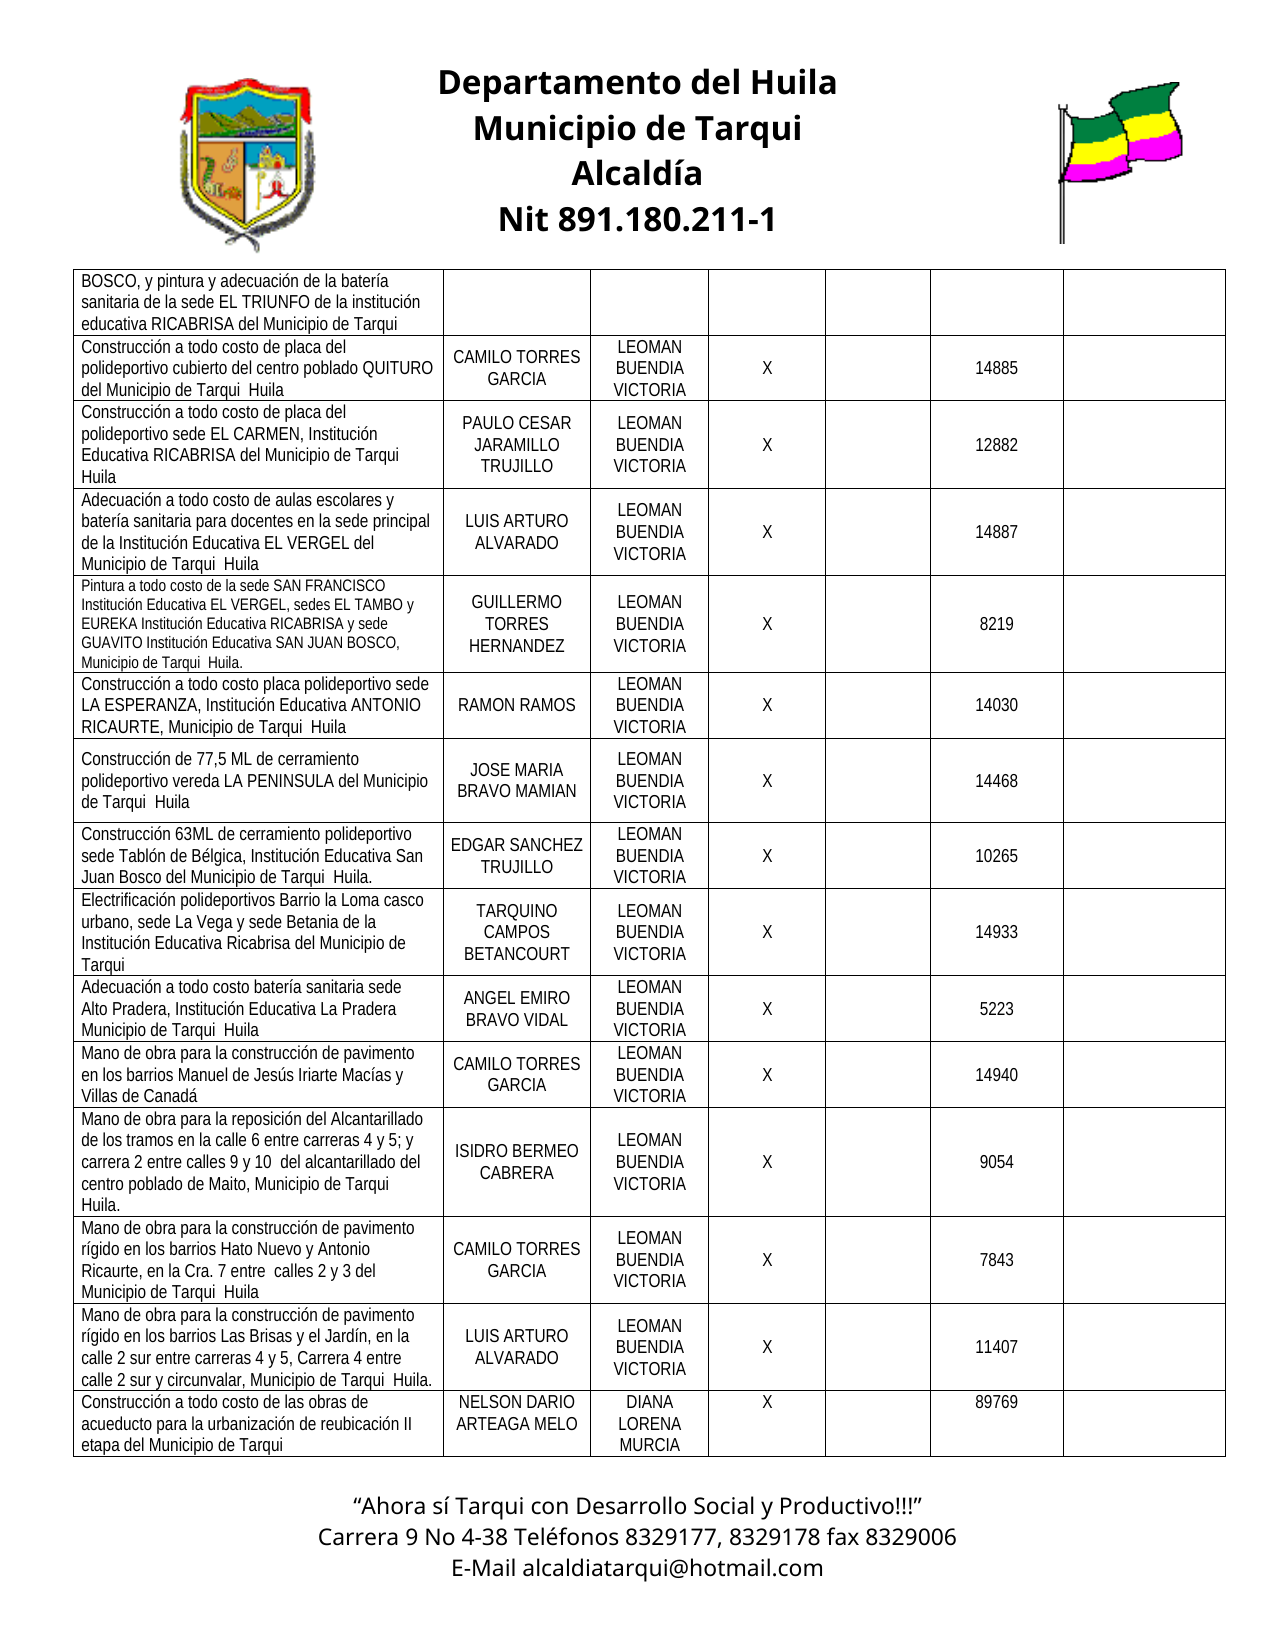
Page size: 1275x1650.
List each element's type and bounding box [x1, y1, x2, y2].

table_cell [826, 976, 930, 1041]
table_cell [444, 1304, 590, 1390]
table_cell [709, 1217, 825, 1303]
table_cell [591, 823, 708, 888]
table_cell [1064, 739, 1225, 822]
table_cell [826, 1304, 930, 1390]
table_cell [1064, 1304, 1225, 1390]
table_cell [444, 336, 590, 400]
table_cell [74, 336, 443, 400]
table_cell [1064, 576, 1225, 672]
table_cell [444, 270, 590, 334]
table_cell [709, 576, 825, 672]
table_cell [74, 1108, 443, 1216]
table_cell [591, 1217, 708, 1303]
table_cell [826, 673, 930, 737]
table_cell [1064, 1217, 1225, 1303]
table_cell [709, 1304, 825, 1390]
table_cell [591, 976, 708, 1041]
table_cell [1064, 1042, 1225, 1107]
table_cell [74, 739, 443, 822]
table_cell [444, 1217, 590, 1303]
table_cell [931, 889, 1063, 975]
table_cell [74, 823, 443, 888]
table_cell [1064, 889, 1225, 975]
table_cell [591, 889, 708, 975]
picture [177, 78, 322, 263]
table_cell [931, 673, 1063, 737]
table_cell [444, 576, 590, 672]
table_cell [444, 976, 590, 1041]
picture [1057, 82, 1189, 244]
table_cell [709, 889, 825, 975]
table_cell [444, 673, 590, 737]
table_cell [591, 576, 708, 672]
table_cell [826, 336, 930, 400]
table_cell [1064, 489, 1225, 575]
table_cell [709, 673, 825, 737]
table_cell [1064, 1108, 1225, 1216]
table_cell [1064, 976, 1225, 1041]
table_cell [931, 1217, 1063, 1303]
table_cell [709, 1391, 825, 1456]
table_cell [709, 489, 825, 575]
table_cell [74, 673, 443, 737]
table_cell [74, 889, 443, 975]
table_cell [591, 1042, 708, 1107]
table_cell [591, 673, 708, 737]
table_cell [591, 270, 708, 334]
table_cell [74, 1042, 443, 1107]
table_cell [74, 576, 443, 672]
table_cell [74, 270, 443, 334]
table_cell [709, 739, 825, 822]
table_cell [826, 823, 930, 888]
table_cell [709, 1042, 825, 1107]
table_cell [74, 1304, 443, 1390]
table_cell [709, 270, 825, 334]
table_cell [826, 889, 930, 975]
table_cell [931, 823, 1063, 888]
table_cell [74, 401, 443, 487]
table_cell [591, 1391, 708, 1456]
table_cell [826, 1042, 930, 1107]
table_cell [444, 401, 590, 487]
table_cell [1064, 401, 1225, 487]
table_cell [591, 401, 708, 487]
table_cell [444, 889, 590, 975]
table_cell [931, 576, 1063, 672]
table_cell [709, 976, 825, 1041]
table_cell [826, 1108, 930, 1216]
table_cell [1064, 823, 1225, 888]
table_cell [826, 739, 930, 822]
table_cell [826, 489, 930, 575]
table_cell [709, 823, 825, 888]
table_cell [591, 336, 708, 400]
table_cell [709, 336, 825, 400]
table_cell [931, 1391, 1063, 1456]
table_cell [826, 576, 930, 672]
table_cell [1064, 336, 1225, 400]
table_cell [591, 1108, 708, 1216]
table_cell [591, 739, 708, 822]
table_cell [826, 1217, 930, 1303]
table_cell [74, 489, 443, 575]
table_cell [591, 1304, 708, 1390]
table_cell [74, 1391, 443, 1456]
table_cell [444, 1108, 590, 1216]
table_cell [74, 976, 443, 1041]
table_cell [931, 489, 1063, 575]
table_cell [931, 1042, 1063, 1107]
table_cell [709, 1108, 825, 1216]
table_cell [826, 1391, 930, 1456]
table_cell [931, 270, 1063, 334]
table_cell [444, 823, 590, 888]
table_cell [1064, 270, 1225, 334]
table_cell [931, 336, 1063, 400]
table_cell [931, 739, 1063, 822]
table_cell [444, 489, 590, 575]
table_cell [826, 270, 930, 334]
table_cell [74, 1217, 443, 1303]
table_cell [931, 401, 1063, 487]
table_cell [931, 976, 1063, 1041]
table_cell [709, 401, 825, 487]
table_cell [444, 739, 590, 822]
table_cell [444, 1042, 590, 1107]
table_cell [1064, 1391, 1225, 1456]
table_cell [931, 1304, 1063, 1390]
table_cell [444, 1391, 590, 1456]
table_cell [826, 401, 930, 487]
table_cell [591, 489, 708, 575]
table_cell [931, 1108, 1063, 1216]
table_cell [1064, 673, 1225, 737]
